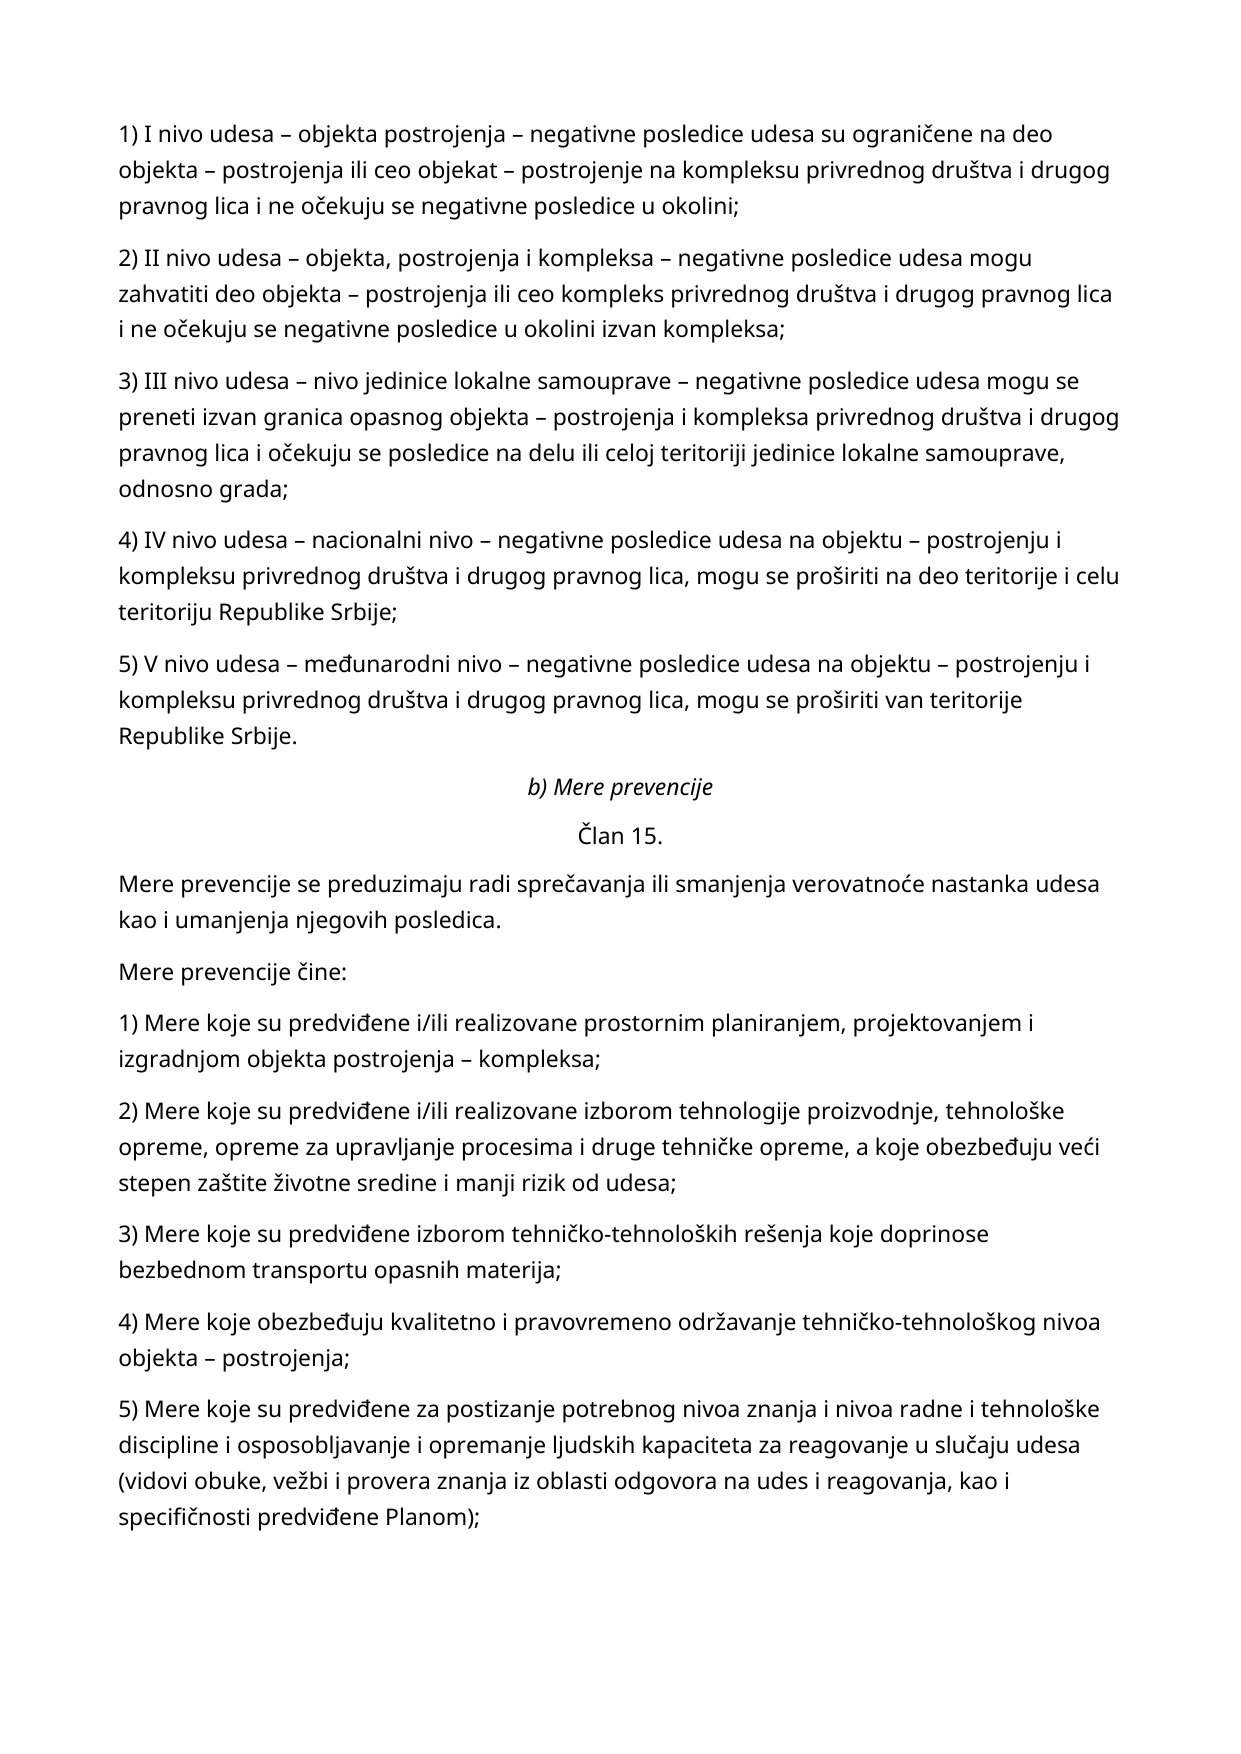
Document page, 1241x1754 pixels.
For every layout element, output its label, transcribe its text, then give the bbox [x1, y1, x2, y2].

text 3) Mere koje su predviđene izborom tehničko-tehnoloških rešenja koje doprinose bezbednom transportu opasnih materija; [118, 1218, 1122, 1285]
text 1) Mere koje su predviđene i/ili realizovane prostornim planiranjem, projektovanjem i izgradnjom objekta postrojenja – kompleksa; [118, 1007, 1122, 1074]
text 4) IV nivo udesa – nacionalni nivo – negativne posledice udesa na objektu – postrojenju i kompleksu privrednog društva i drugog pravnog lica, mogu se proširiti na deo teritorije i celu teritoriju Republike Srbije; [118, 524, 1122, 627]
text Mere prevencije čine: [118, 956, 1122, 987]
text 1) I nivo udesa – objekta postrojenja – negativne posledice udesa su ograničene na deo objekta – postrojenja ili ceo objekat – postrojenje na kompleksu privrednog društva i drugog pravnog lica i ne očekuju se negativne posledice u okolini; [118, 118, 1122, 221]
text 2) Mere koje su predviđene i/ili realizovane izborom tehnologije proizvodnje, tehnološke opreme, opreme za upravlјanje procesima i druge tehničke opreme, a koje obezbeđuju veći stepen zaštite životne sredine i manji rizik od udesa; [118, 1095, 1122, 1198]
text Član 15. [118, 820, 1122, 851]
text 4) Mere koje obezbeđuju kvalitetno i pravovremeno održavanje tehničko-tehnološkog nivoa objekta – postrojenja; [118, 1306, 1122, 1373]
text 2) II nivo udesa – objekta, postrojenja i kompleksa – negativne posledice udesa mogu zahvatiti deo objekta – postrojenja ili ceo kompleks privrednog društva i drugog pravnog lica i ne očekuju se negativne posledice u okolini izvan kompleksa; [118, 242, 1122, 345]
text b) Mere prevencije [118, 771, 1122, 802]
text 5) Mere koje su predviđene za postizanje potrebnog nivoa znanja i nivoa radne i tehnološke discipline i osposoblјavanje i opremanje lјudskih kapaciteta za reagovanje u slučaju udesa (vidovi obuke, vežbi i provera znanja iz oblasti odgovora na udes i reagovanja, kao i specifičnosti predviđene Planom); [118, 1393, 1122, 1532]
text Mere prevencije se preduzimaju radi sprečavanja ili smanjenja verovatnoće nastanka udesa kao i umanjenja njegovih posledica. [118, 868, 1122, 935]
text 3) III nivo udesa – nivo jedinice lokalne samouprave – negativne posledice udesa mogu se preneti izvan granica opasnog objekta – postrojenja i kompleksa privrednog društva i drugog pravnog lica i očekuju se posledice na delu ili celoj teritoriji jedinice lokalne samouprave, odnosno grada; [118, 365, 1122, 504]
text 5) V nivo udesa – međunarodni nivo – negativne posledice udesa na objektu – postrojenju i kompleksu privrednog društva i drugog pravnog lica, mogu se proširiti van teritorije Republike Srbije. [118, 648, 1122, 751]
